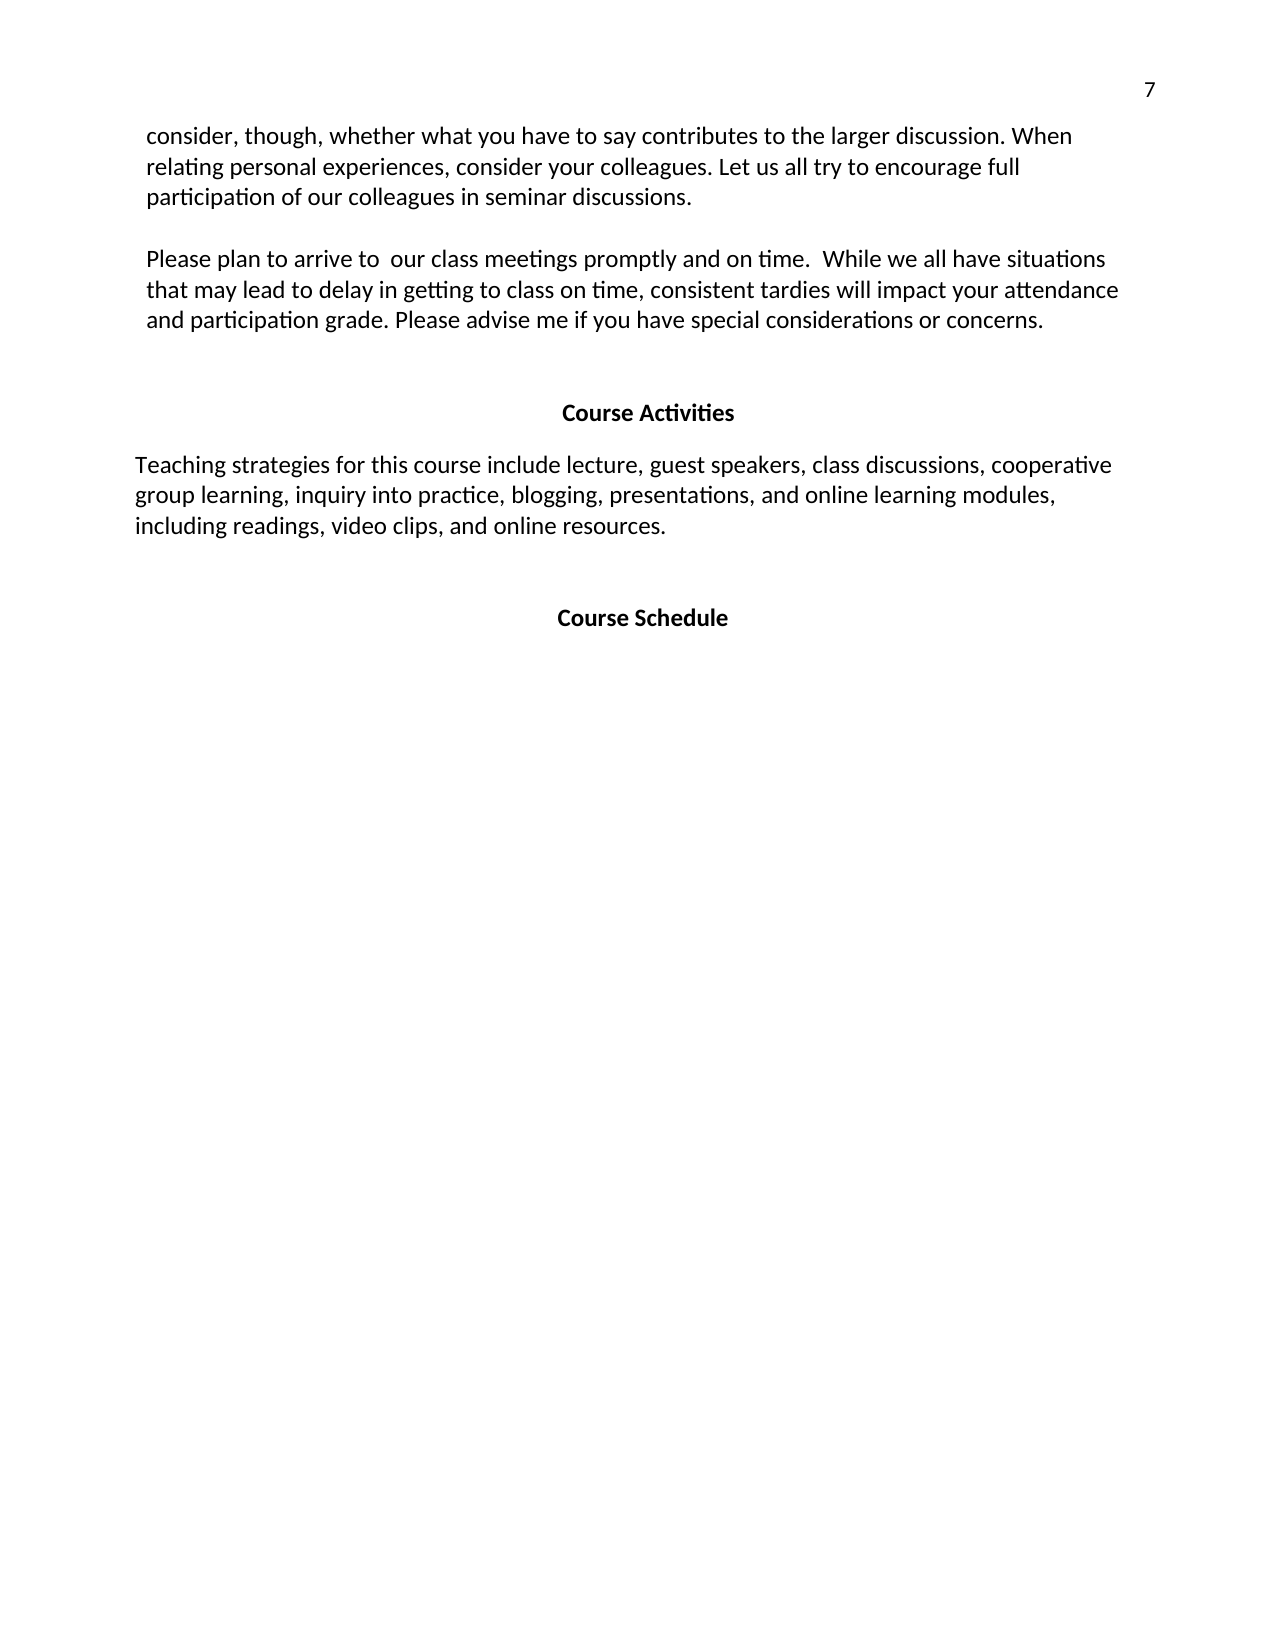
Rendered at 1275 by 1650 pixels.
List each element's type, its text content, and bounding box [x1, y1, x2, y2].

text Course Schedule [146, 603, 1140, 664]
text consider, though, whether what you have to say contributes to the larger discussion. When relating personal experiences, consider your colleagues. Let us all try to encourage full participation of our colleagues in seminar discussions. [146, 120, 1140, 212]
subtitle Course Activities [135, 397, 1162, 427]
text Please plan to arrive to our class meetings promptly and on time. While we all have situations that may lead to delay in getting to class on time, consistent tardies will impact your attendance and participation grade. Please advise me if you have special considerations or concerns. [146, 243, 1140, 335]
text Teaching strategies for this course include lecture, guest speakers, class discussions, cooperative group learning, inquiry into practice, blogging, presentations, and online learning modules, including readings, video clips, and online resources. [135, 449, 1116, 540]
